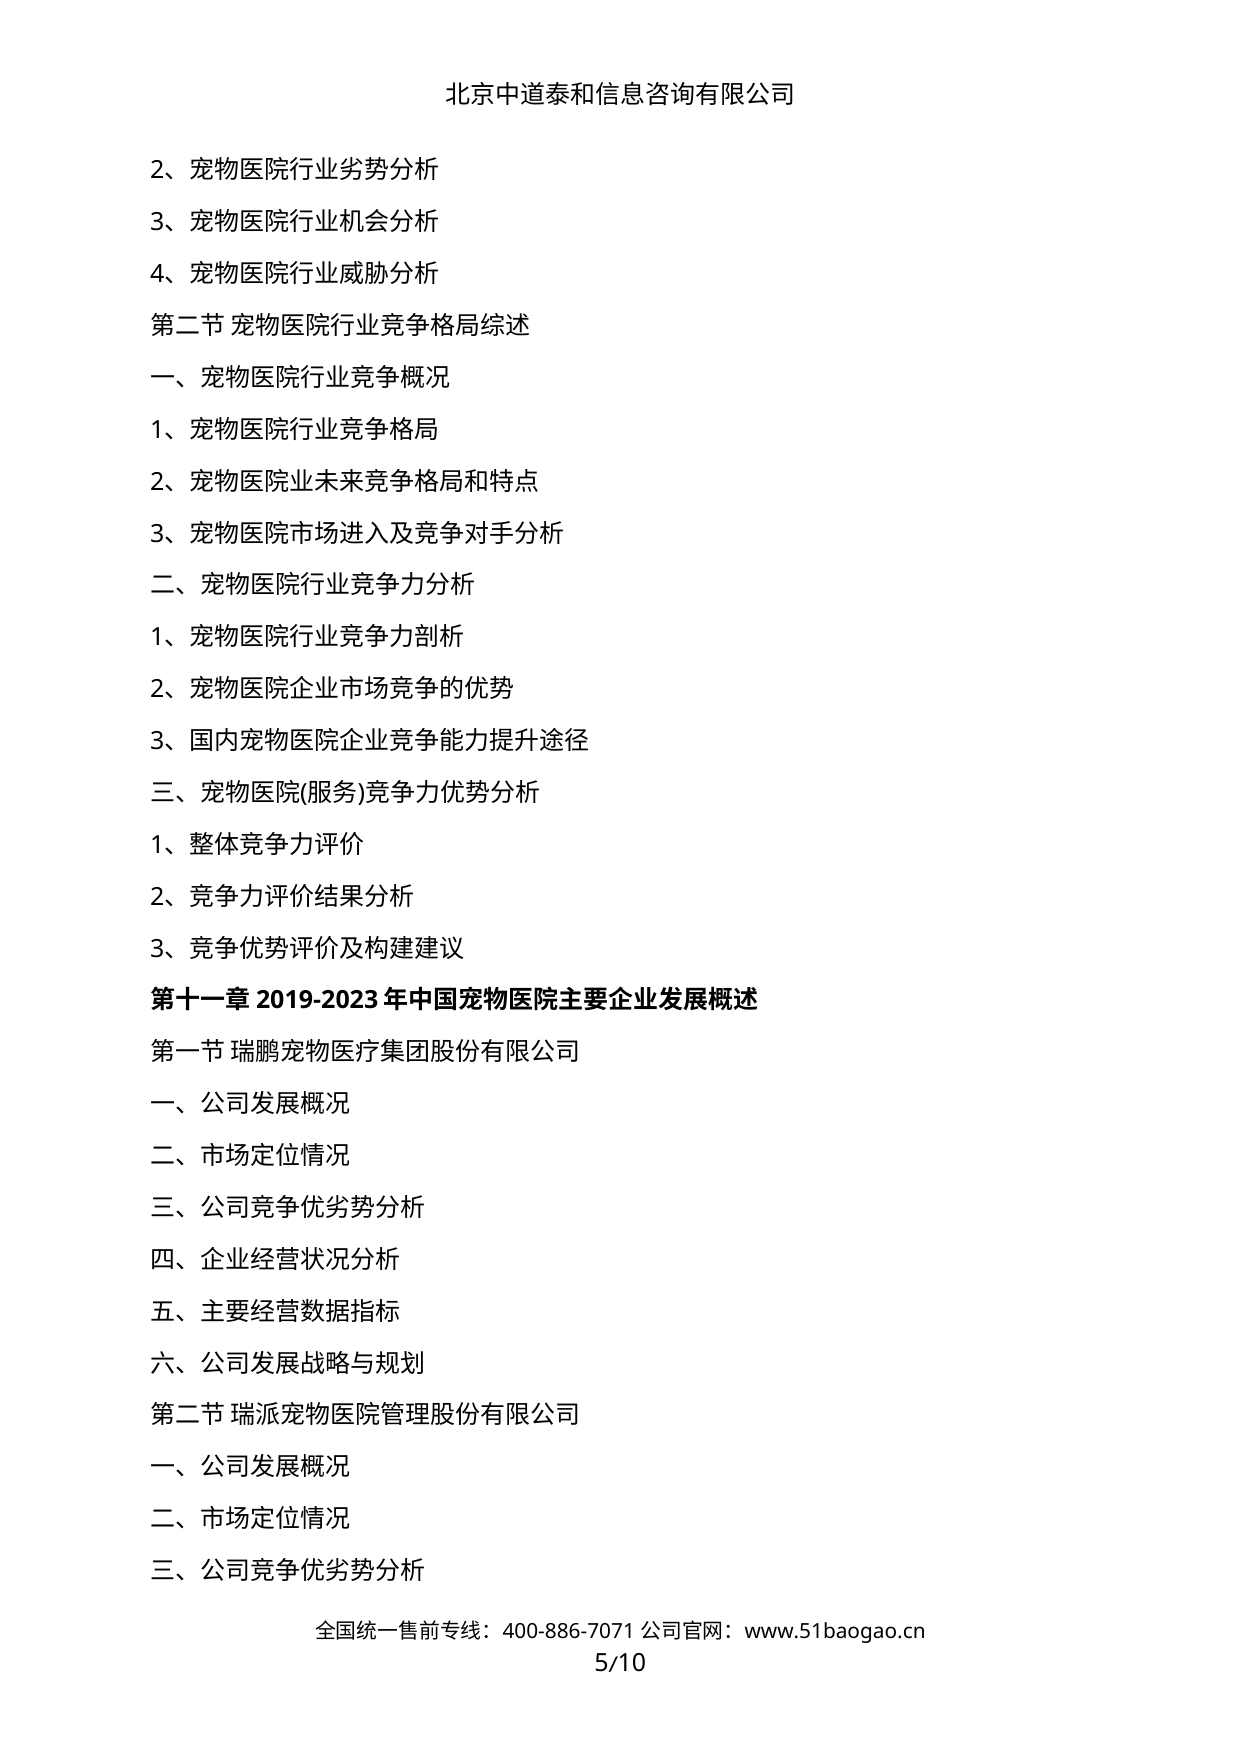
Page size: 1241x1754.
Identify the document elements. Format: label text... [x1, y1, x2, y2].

text 1、宠物医院行业竞争力剖析 [150, 617, 1090, 653]
text 1、整体竞争力评价 [150, 824, 1090, 861]
text 2、宠物医院企业市场竞争的优势 [150, 669, 1090, 705]
text 一、公司发展概况 [150, 1084, 1090, 1120]
text 第二节 宠物医院行业竞争格局综述 [150, 306, 1090, 342]
text 三、宠物医院(服务)竞争力优势分析 [150, 772, 1090, 809]
text 五、主要经营数据指标 [150, 1291, 1090, 1327]
text 第一节 瑞鹏宠物医疗集团股份有限公司 [150, 1032, 1090, 1068]
text 一、公司发展概况 [150, 1447, 1090, 1483]
text 二、市场定位情况 [150, 1499, 1090, 1535]
text 3、竞争优势评价及构建建议 [150, 928, 1090, 964]
text 二、市场定位情况 [150, 1136, 1090, 1172]
text 一、宠物医院行业竞争概况 [150, 357, 1090, 394]
text 第十一章 2019-2023年中国宠物医院主要企业发展概述 [150, 980, 1090, 1016]
text 六、公司发展战略与规划 [150, 1343, 1090, 1379]
text 第二节 瑞派宠物医院管理股份有限公司 [150, 1395, 1090, 1431]
text 3、宠物医院行业机会分析 [150, 202, 1090, 238]
text 3、宠物医院市场进入及竞争对手分析 [150, 513, 1090, 549]
text 2、宠物医院行业劣势分析 [150, 150, 1090, 186]
text 二、宠物医院行业竞争力分析 [150, 565, 1090, 601]
text 1、宠物医院行业竞争格局 [150, 409, 1090, 446]
text 4、宠物医院行业威胁分析 [150, 254, 1090, 290]
text 三、公司竞争优劣势分析 [150, 1187, 1090, 1224]
text 三、公司竞争优劣势分析 [150, 1551, 1090, 1587]
text 2、竞争力评价结果分析 [150, 876, 1090, 912]
text 四、企业经营状况分析 [150, 1239, 1090, 1276]
text 3、国内宠物医院企业竞争能力提升途径 [150, 721, 1090, 757]
text 2、宠物医院业未来竞争格局和特点 [150, 461, 1090, 497]
